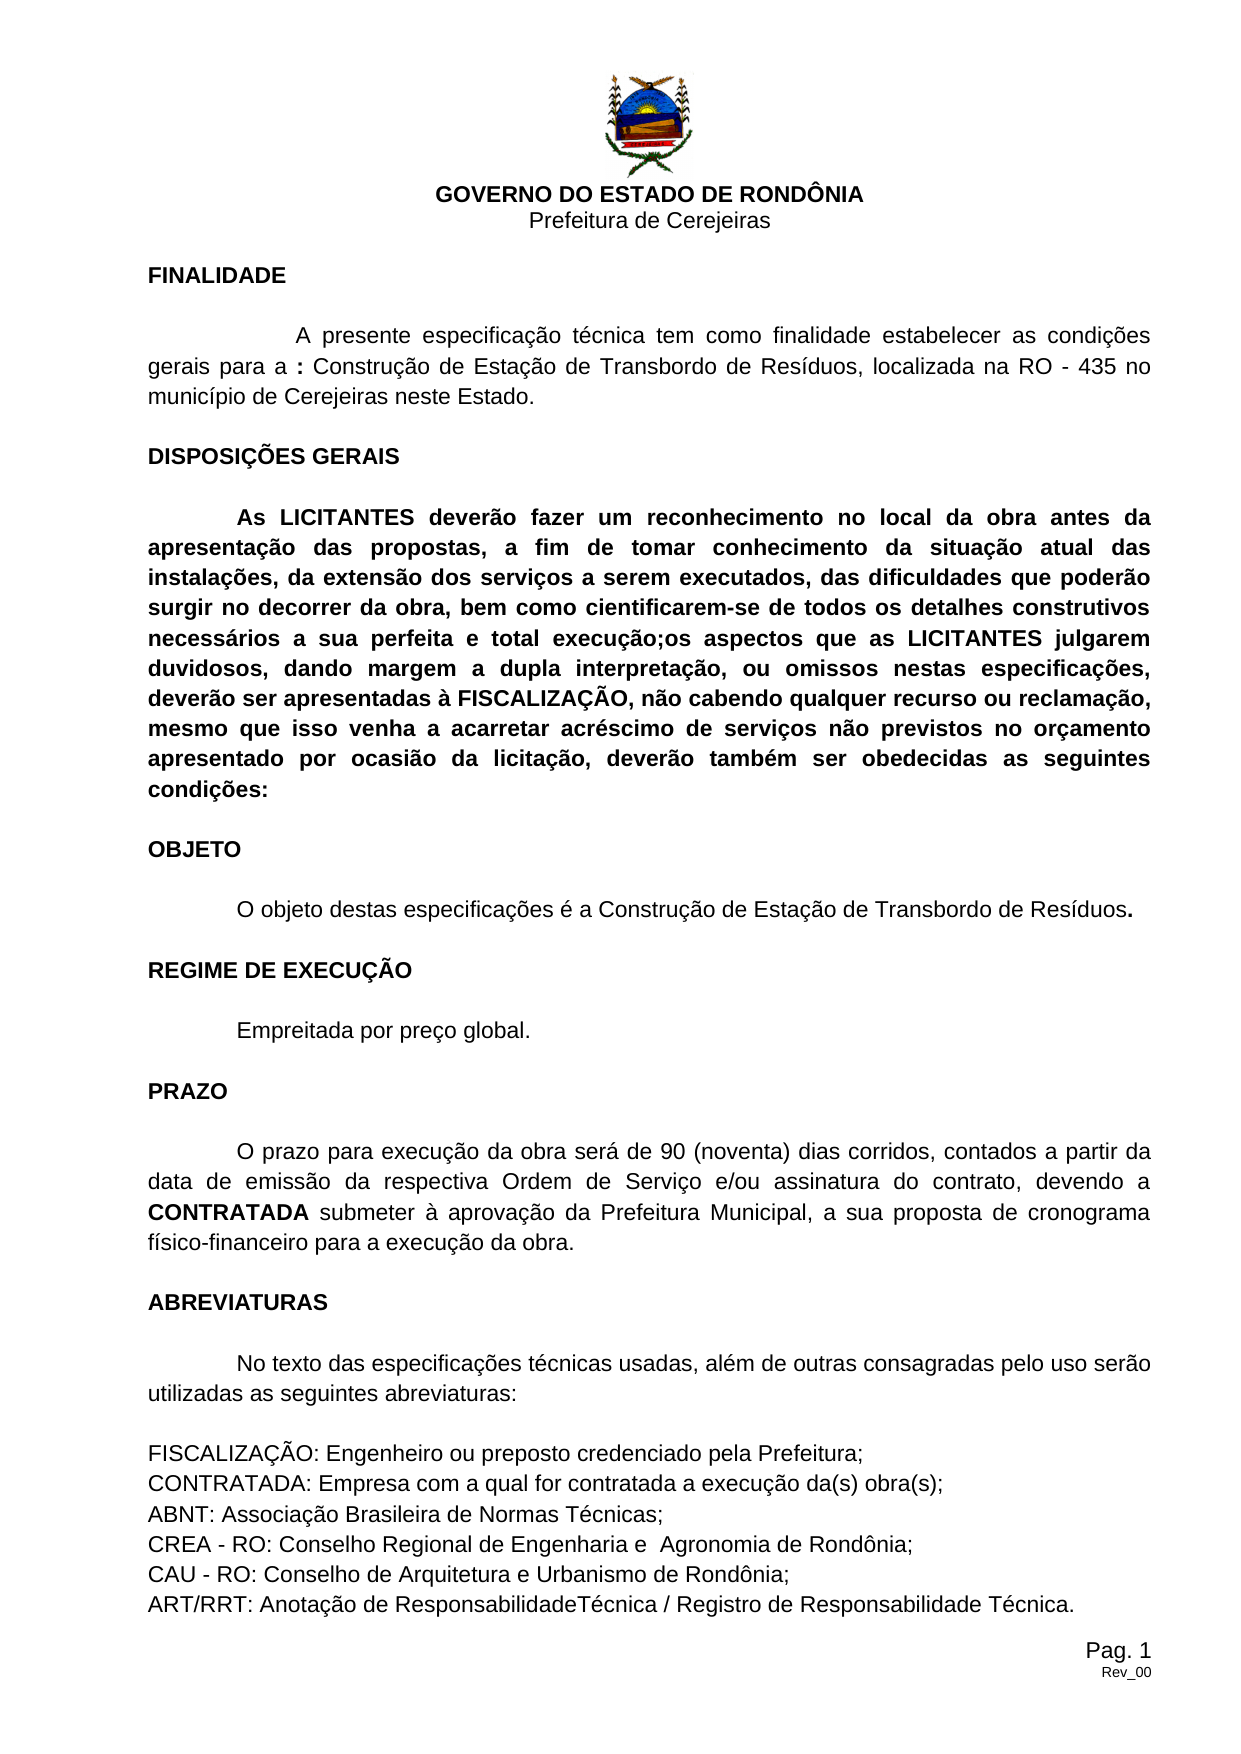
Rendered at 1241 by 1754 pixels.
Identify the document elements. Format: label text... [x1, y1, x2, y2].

text O objeto destas especificações é a Construção de Estação de Transbordo de Resíduos. [148, 896, 1152, 923]
text ABNT: Associação Brasileira de Normas Técnicas; [148, 1501, 1152, 1527]
subtitle DISPOSIÇÕES GERAIS [148, 443, 1152, 469]
text A presente especificação técnica tem como finalidade estabelecer as condições gerais para a : Construção de Estação de Transbordo de Resíduos, localizada na RO - 435 no município de Cerejeiras neste Estado. [148, 322, 1152, 409]
subtitle PRAZO [148, 1078, 1152, 1104]
text ART/RRT: Anotação de ResponsabilidadeTécnica / Registro de Responsabilidade Técnica. [148, 1591, 1152, 1617]
text As LICITANTES deverão fazer um reconhecimento no local da obra antes da apresentação das propostas, a fim de tomar conhecimento da situação atual das instalações, da extensão dos serviços a serem executados, das dificuldades que poderão surgir no decorrer da obra, bem como cientificarem-se de todos os detalhes construtivos necessários a sua perfeita e total execução;os aspectos que as LICITANTES julgarem duvidosos, dando margem a dupla interpretação, ou omissos nestas especificações, deverão ser apresentadas à FISCALIZAÇÃO, não cabendo qualquer recurso ou reclamação, mesmo que isso venha a acarretar acréscimo de serviços não previstos no orçamento apresentado por ocasião da licitação, deverão também ser obedecidas as seguintes condições: [148, 504, 1152, 802]
text CAU - RO: Conselho de Arquitetura e Urbanismo de Rondônia; [148, 1561, 1152, 1587]
subtitle OBJETO [148, 836, 1152, 862]
text Empreitada por preço global. [148, 1017, 1152, 1043]
subtitle ABREVIATURAS [148, 1289, 1152, 1315]
text CREA - RO: Conselho Regional de Engenharia e Agronomia de Rondônia; [148, 1531, 1152, 1557]
text O prazo para execução da obra será de 90 (noventa) dias corridos, contados a partir da data de emissão da respectiva Ordem de Serviço e/ou assinatura do contrato, devendo a CONTRATADA submeter à aprovação da Prefeitura Municipal, a sua proposta de cronograma físico-financeiro para a execução da obra. [148, 1138, 1152, 1255]
subtitle REGIME DE EXECUÇÃO [148, 957, 1152, 983]
subtitle FINALIDADE [148, 262, 1152, 288]
text No texto das especificações técnicas usadas, além de outras consagradas pelo uso serão utilizadas as seguintes abreviaturas: [148, 1349, 1152, 1406]
text FISCALIZAÇÃO: Engenheiro ou preposto credenciado pela Prefeitura; [148, 1440, 1152, 1466]
text CONTRATADA: Empresa com a qual for contratada a execução da(s) obra(s); [148, 1470, 1152, 1497]
picture [605, 70, 695, 181]
